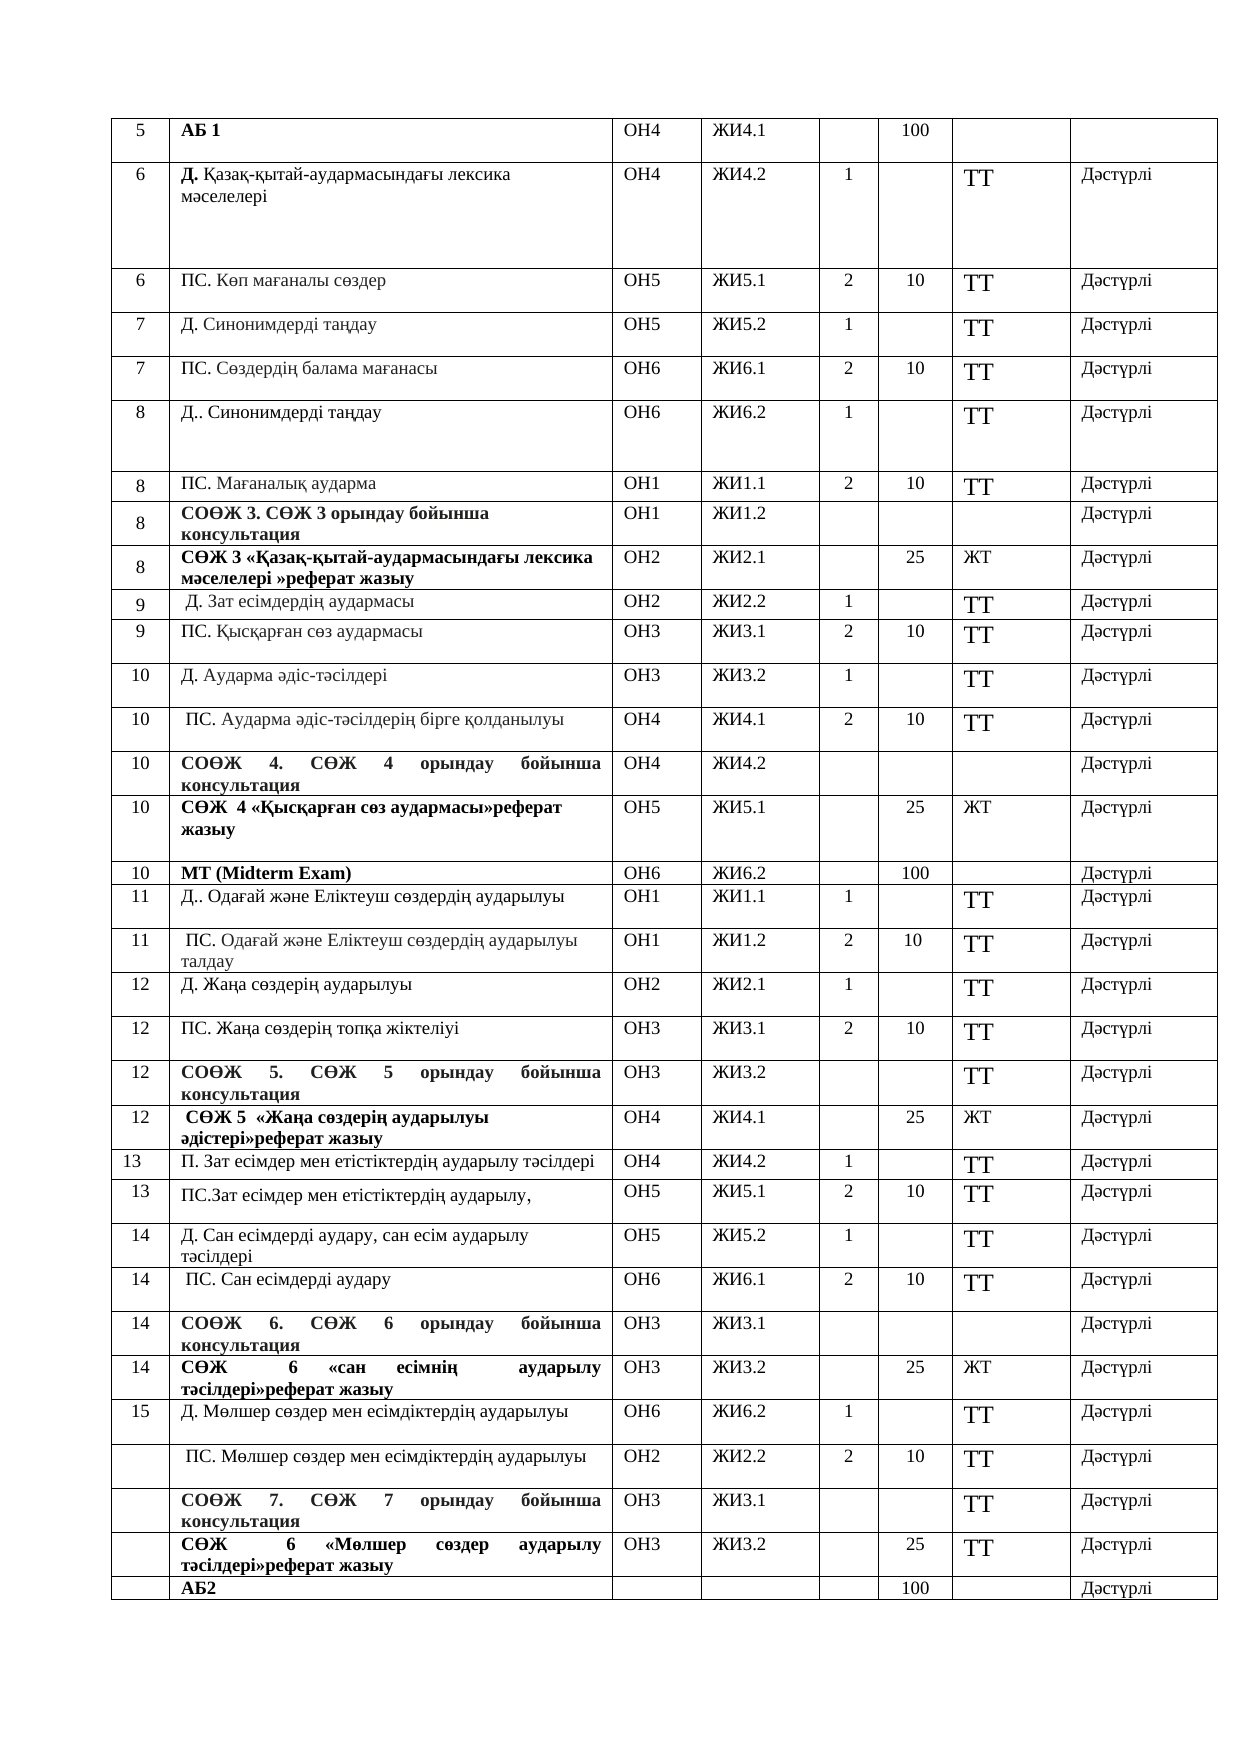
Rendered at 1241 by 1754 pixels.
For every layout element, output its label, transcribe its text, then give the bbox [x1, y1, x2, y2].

table_cell ЖИ3.1 [702, 1017, 819, 1060]
table_cell 12 [112, 1106, 169, 1149]
table_cell Дәстүрлі [1071, 269, 1217, 312]
table_cell Дәстүрлі [1071, 1533, 1217, 1576]
table_cell СОӨЖ 7. СӨЖ 7 орындау бойынша консультация [300, 1489, 612, 1532]
table_cell Дәстүрлі [1071, 313, 1217, 356]
table_cell ЖИ3.1 [702, 1489, 819, 1532]
table_cell ТТ [953, 163, 1070, 267]
table_cell 10 [879, 929, 952, 972]
table_cell ТТ [953, 929, 1070, 972]
table_cell [820, 752, 878, 795]
table_cell [820, 796, 878, 861]
table_cell ЖТ [953, 1106, 1070, 1149]
table_cell ОН1 [613, 929, 701, 972]
table_cell ТТ [953, 973, 1070, 1016]
table_cell [879, 664, 952, 707]
table_cell ТТ [953, 357, 1070, 400]
table_cell Дәстүрлі [1071, 472, 1217, 501]
table_cell 5 [112, 119, 169, 162]
table_cell Д. Синонимдерді таңдау [170, 313, 612, 356]
table_cell [820, 502, 878, 545]
table_cell ОН1 [613, 502, 701, 545]
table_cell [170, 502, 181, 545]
table_cell Дәстүрлі [1071, 752, 1217, 795]
table_cell [879, 590, 952, 619]
table_cell 1 [820, 590, 878, 619]
table_cell Дәстүрлі [1071, 885, 1217, 928]
table_cell [820, 1356, 878, 1399]
table_cell ЖИ2.2 [702, 590, 819, 619]
table_cell ЖИ1.2 [702, 502, 819, 545]
table_cell [1071, 119, 1217, 162]
table_cell 8 [112, 502, 169, 545]
table_cell 13 [112, 1180, 169, 1223]
table_cell ТТ [953, 1150, 1070, 1178]
table_cell ОН5 [613, 796, 701, 861]
table_cell [879, 1224, 952, 1267]
table_cell ОН3 [613, 1356, 701, 1399]
table_cell ОН5 [613, 313, 701, 356]
table_cell 2 [820, 1017, 878, 1060]
table_cell Дәстүрлі [1071, 502, 1217, 545]
table_cell ОН3 [613, 620, 701, 663]
table_cell Дәстүрлі [1071, 546, 1217, 589]
table_cell Дәстүрлі [1071, 929, 1217, 972]
table_cell [613, 1577, 701, 1598]
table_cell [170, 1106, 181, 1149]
table_cell ТТ [953, 1445, 1070, 1488]
table_cell 100 [879, 119, 952, 162]
table_cell Д.. Синонимдерді таңдау [170, 401, 612, 471]
table_cell 12 [112, 1061, 169, 1104]
table_cell Д. Жаңа сөздерің аударылуы [170, 973, 612, 1016]
table_cell ЖИ5.1 [702, 1180, 819, 1223]
table_cell ОН3 [613, 1061, 701, 1104]
table_cell ЖИ2.1 [702, 973, 819, 1016]
table_cell ПС. Сан есімдерді аудару [170, 1268, 612, 1311]
table_cell [112, 1489, 169, 1532]
table_cell АБ 1 [170, 119, 612, 162]
table_cell Дәстүрлі [1071, 357, 1217, 400]
table_cell 25 [879, 1533, 952, 1576]
table_cell ТТ [953, 885, 1070, 928]
table_cell [879, 1312, 952, 1355]
table_cell Д.. Одағай және Еліктеуш сөздердің аударылуы [170, 885, 612, 928]
table_cell ЖИ4.1 [702, 119, 819, 162]
table_cell Дәстүрлі [1071, 1106, 1217, 1149]
table_cell [820, 119, 878, 162]
table_cell 10 [879, 620, 952, 663]
table_cell ЖИ4.1 [702, 708, 819, 751]
table_cell ЖИ4.1 [702, 1106, 819, 1149]
table_cell ЖИ3.2 [702, 1356, 819, 1399]
table_cell ТТ [953, 1017, 1070, 1060]
table_cell ЖИ3.2 [702, 1533, 819, 1576]
table_cell Д. Зат есімдердің аудармасы [170, 590, 612, 619]
table_cell ОН4 [613, 1150, 701, 1178]
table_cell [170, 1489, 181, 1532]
table_cell ОН4 [613, 163, 701, 267]
table_cell Д. Қазақ-қытай-аудармасындағы лексика мәселелері [170, 163, 612, 267]
table_cell ЖИ3.2 [702, 1061, 819, 1104]
table_cell 12 [112, 973, 169, 1016]
table_cell СОӨЖ 6. СӨЖ 6 орындау бойынша консультация [170, 1312, 612, 1355]
table_cell ЖТ [953, 1356, 1070, 1399]
table_cell 1 [820, 664, 878, 707]
table_cell [953, 119, 1070, 162]
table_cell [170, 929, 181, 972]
table_cell [879, 502, 952, 545]
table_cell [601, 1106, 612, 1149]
table_cell 1 [820, 1400, 878, 1443]
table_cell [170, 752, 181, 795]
table_cell П. Зат есімдер мен етістіктердің аударылу тәсілдері [170, 1150, 612, 1178]
table_cell 6 [112, 163, 169, 267]
table_cell ЖИ3.2 [702, 664, 819, 707]
table_cell 2 [820, 929, 878, 972]
table_cell Дәстүрлі [1071, 1445, 1217, 1488]
table_cell 9 [112, 590, 169, 619]
table_cell ОН1 [613, 472, 701, 501]
table_cell Д. Аударма әдіс-тәсілдері [170, 664, 612, 707]
table_cell ОН6 [613, 1268, 701, 1311]
table_cell Дәстүрлі [1071, 1224, 1217, 1267]
table_cell Дәстүрлі [1071, 1061, 1217, 1104]
table_cell ПС. Сөздердің балама мағанасы [170, 357, 612, 400]
table_cell [820, 1061, 878, 1104]
table_cell 12 [112, 1017, 169, 1060]
table_cell ЖТ [953, 546, 1070, 589]
table_cell [879, 1400, 952, 1443]
table_cell [953, 862, 1070, 884]
table_cell ОН2 [613, 973, 701, 1016]
table_cell 10 [879, 1445, 952, 1488]
table_cell 10 [112, 708, 169, 751]
table_cell 100 [879, 862, 952, 884]
table_cell 8 [112, 472, 169, 501]
table_cell 14 [112, 1312, 169, 1355]
table_cell СӨЖ 4 «Қысқарған сөз аудармасы»реферат жазыу [170, 796, 612, 861]
table_cell 1 [820, 163, 878, 267]
table_cell ЖИ5.1 [702, 269, 819, 312]
table_cell Дәстүрлі [1071, 1577, 1217, 1598]
table_cell ОН6 [613, 862, 701, 884]
table_cell [879, 1489, 952, 1532]
table_cell [820, 1106, 878, 1149]
table_cell ТТ [953, 664, 1070, 707]
table_cell ЖИ6.2 [702, 1400, 819, 1443]
table_cell [702, 1577, 819, 1598]
table_cell 25 [879, 1106, 952, 1149]
table_cell ОН4 [613, 708, 701, 751]
table_cell СОӨЖ 5. СӨЖ 5 орындау бойынша консультация [300, 1061, 612, 1104]
table_cell ЖИ6.1 [702, 1268, 819, 1311]
table_cell ПС. Мөлшер сөздер мен есімдіктердің аударылуы [170, 1445, 612, 1488]
table_cell ОН4 [613, 1106, 701, 1149]
table_cell 10 [879, 1180, 952, 1223]
table_cell ОН2 [613, 590, 701, 619]
table_cell 2 [820, 708, 878, 751]
table_cell ПС. Мағаналық аударма [170, 472, 612, 501]
table_cell Дәстүрлі [1071, 1312, 1217, 1355]
table_cell 14 [112, 1268, 169, 1311]
table_cell 10 [879, 357, 952, 400]
table_cell Дәстүрлі [1071, 1017, 1217, 1060]
table_cell [879, 163, 952, 267]
table_cell ЖИ4.2 [702, 163, 819, 267]
table_cell 100 [879, 1577, 952, 1598]
table_cell 10 [112, 664, 169, 707]
table_cell [879, 752, 952, 795]
table_cell СӨЖ 6 «Мөлшер сөздер аударылу тәсілдері»реферат жазыу [170, 1533, 612, 1576]
table_cell 14 [112, 1356, 169, 1399]
table_cell Дәстүрлі [1071, 1400, 1217, 1443]
table_cell ТТ [953, 1061, 1070, 1104]
table_cell Дәстүрлі [1071, 620, 1217, 663]
table_cell ЖИ4.2 [702, 1150, 819, 1178]
table_cell ОН3 [613, 1489, 701, 1532]
table_cell [953, 1312, 1070, 1355]
table_cell ЖИ2.1 [702, 546, 819, 589]
table_cell ЖИ3.1 [702, 620, 819, 663]
table_cell 1 [820, 973, 878, 1016]
table_cell ЖИ5.2 [702, 1224, 819, 1267]
table_cell ЖИ1.2 [702, 929, 819, 972]
table_cell 25 [879, 546, 952, 589]
table_cell 10 [112, 862, 169, 884]
table_cell АБ2 [170, 1577, 612, 1598]
table_cell ЖИ6.1 [702, 357, 819, 400]
table_cell [879, 401, 952, 471]
table_cell ТТ [953, 1180, 1070, 1223]
table_cell Дәстүрлі [1071, 1356, 1217, 1399]
table_cell 15 [112, 1400, 169, 1443]
table_cell [820, 1533, 878, 1576]
table_cell [953, 1577, 1070, 1598]
table_cell 9 [112, 620, 169, 663]
table_cell ПС. Аударма әдіс-тәсілдерің бірге қолданылуы [170, 708, 612, 751]
table_cell 8 [112, 546, 169, 589]
table_cell [953, 752, 1070, 795]
table_cell ПС.Зат есімдер мен етістіктердің аударылу， [170, 1180, 612, 1223]
table_cell 11 [112, 929, 169, 972]
table_cell ТТ [953, 1400, 1070, 1443]
table_cell [879, 1061, 952, 1104]
table_cell 1 [820, 313, 878, 356]
table_cell [820, 1489, 878, 1532]
table_cell [112, 1533, 169, 1576]
table_cell СӨЖ 6 «сан есімнің аударылу тәсілдері»реферат жазыу [170, 1356, 612, 1399]
table_cell ЖИ1.1 [702, 472, 819, 501]
table_cell ТТ [953, 472, 1070, 501]
table_cell [820, 862, 878, 884]
table_cell 11 [112, 885, 169, 928]
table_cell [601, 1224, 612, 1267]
table_cell 13 [112, 1150, 169, 1178]
table_cell Дәстүрлі [1071, 973, 1217, 1016]
table_cell ТТ [953, 401, 1070, 471]
table_cell ОН3 [613, 664, 701, 707]
table_cell ОН3 [613, 1017, 701, 1060]
table_cell Дәстүрлі [1071, 862, 1217, 884]
table_cell ОН4 [613, 752, 701, 795]
table_cell ТТ [953, 1533, 1070, 1576]
table_cell МТ (Midterm Exam) [170, 862, 612, 884]
table_cell ОН3 [613, 1312, 701, 1355]
table_cell 10 [112, 752, 169, 795]
table_cell ОН4 [613, 119, 701, 162]
table_cell ТТ [953, 313, 1070, 356]
table_cell ОН3 [613, 1533, 701, 1576]
table_cell ОН2 [613, 1445, 701, 1488]
table_cell ЖИ4.2 [702, 752, 819, 795]
table_cell Д. Мөлшер сөздер мен есімдіктердің аударылуы [170, 1400, 612, 1443]
table_cell [879, 973, 952, 1016]
table_cell Дәстүрлі [1071, 796, 1217, 861]
table_cell 1 [820, 885, 878, 928]
table_cell 25 [879, 1356, 952, 1399]
table_cell Дәстүрлі [1071, 708, 1217, 751]
table_cell 10 [879, 708, 952, 751]
table_cell ЖИ2.2 [702, 1445, 819, 1488]
table_cell ОН5 [613, 269, 701, 312]
table_cell ОН1 [613, 885, 701, 928]
table_cell 8 [112, 401, 169, 471]
table_cell ПС. Көп мағаналы сөздер [170, 269, 612, 312]
table_cell ТТ [953, 1489, 1070, 1532]
table_cell ТТ [953, 708, 1070, 751]
table_cell 1 [820, 1150, 878, 1178]
table_cell ЖИ6.2 [702, 862, 819, 884]
table_cell ОН2 [613, 546, 701, 589]
table_cell ОН6 [613, 1400, 701, 1443]
table_cell 2 [820, 269, 878, 312]
table_cell 2 [820, 1268, 878, 1311]
table_cell 2 [820, 620, 878, 663]
table_cell [879, 313, 952, 356]
table_cell ЖИ5.1 [702, 796, 819, 861]
table_cell ЖИ5.2 [702, 313, 819, 356]
table_cell [879, 1150, 952, 1178]
table_cell СОӨЖ 3. СӨЖ 3 орындау бойынша консультация [300, 502, 612, 545]
table_cell ТТ [953, 590, 1070, 619]
table_cell ПС. Жаңа сөздерің топқа жіктеліуі [170, 1017, 612, 1060]
table_cell СОӨЖ 4. СӨЖ 4 орындау бойынша консультация [300, 752, 612, 795]
table_cell Дәстүрлі [1071, 401, 1217, 471]
table_cell ТТ [953, 269, 1070, 312]
table_cell [820, 1577, 878, 1598]
table_cell Дәстүрлі [1071, 1489, 1217, 1532]
table_cell ТТ [953, 620, 1070, 663]
table_cell 1 [820, 401, 878, 471]
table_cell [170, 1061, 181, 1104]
table_cell 10 [879, 1268, 952, 1311]
table_cell [820, 546, 878, 589]
table_cell [820, 1312, 878, 1355]
table_cell ЖИ6.2 [702, 401, 819, 471]
table_cell [112, 1577, 169, 1598]
table_cell ПС. Қысқарған сөз аудармасы [170, 620, 612, 663]
table_cell ОН5 [613, 1224, 701, 1267]
table_cell ОН6 [613, 401, 701, 471]
table_cell Дәстүрлі [1071, 163, 1217, 267]
table_cell ОН6 [613, 357, 701, 400]
table_cell ЖТ [953, 796, 1070, 861]
table_cell 10 [112, 796, 169, 861]
table_cell 14 [112, 1224, 169, 1267]
table_cell 10 [879, 269, 952, 312]
table_cell 6 [112, 269, 169, 312]
table_cell 10 [879, 472, 952, 501]
table_cell Дәстүрлі [1071, 590, 1217, 619]
table_cell 1 [820, 1224, 878, 1267]
table_cell Дәстүрлі [1071, 1180, 1217, 1223]
table_cell 10 [879, 1017, 952, 1060]
table_cell Дәстүрлі [1071, 664, 1217, 707]
table_cell [879, 885, 952, 928]
table_cell ЖИ3.1 [702, 1312, 819, 1355]
table_cell 7 [112, 313, 169, 356]
table_cell Дәстүрлі [1071, 1150, 1217, 1178]
table_cell 25 [879, 796, 952, 861]
table_cell 2 [820, 472, 878, 501]
table_cell 2 [820, 1445, 878, 1488]
table_cell 7 [112, 357, 169, 400]
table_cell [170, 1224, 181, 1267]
table_cell ТТ [953, 1268, 1070, 1311]
table_cell ОН5 [613, 1180, 701, 1223]
table_cell [953, 502, 1070, 545]
table_cell 2 [820, 357, 878, 400]
table_cell 2 [820, 1180, 878, 1223]
table_cell СӨЖ 3 «Қазақ-қытай-аудармасындағы лексика мәселелері »реферат жазыу [170, 546, 612, 589]
table_cell [112, 1445, 169, 1488]
table_cell Дәстүрлі [1071, 1268, 1217, 1311]
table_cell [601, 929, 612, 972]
table_cell ТТ [953, 1224, 1070, 1267]
table_cell ЖИ1.1 [702, 885, 819, 928]
